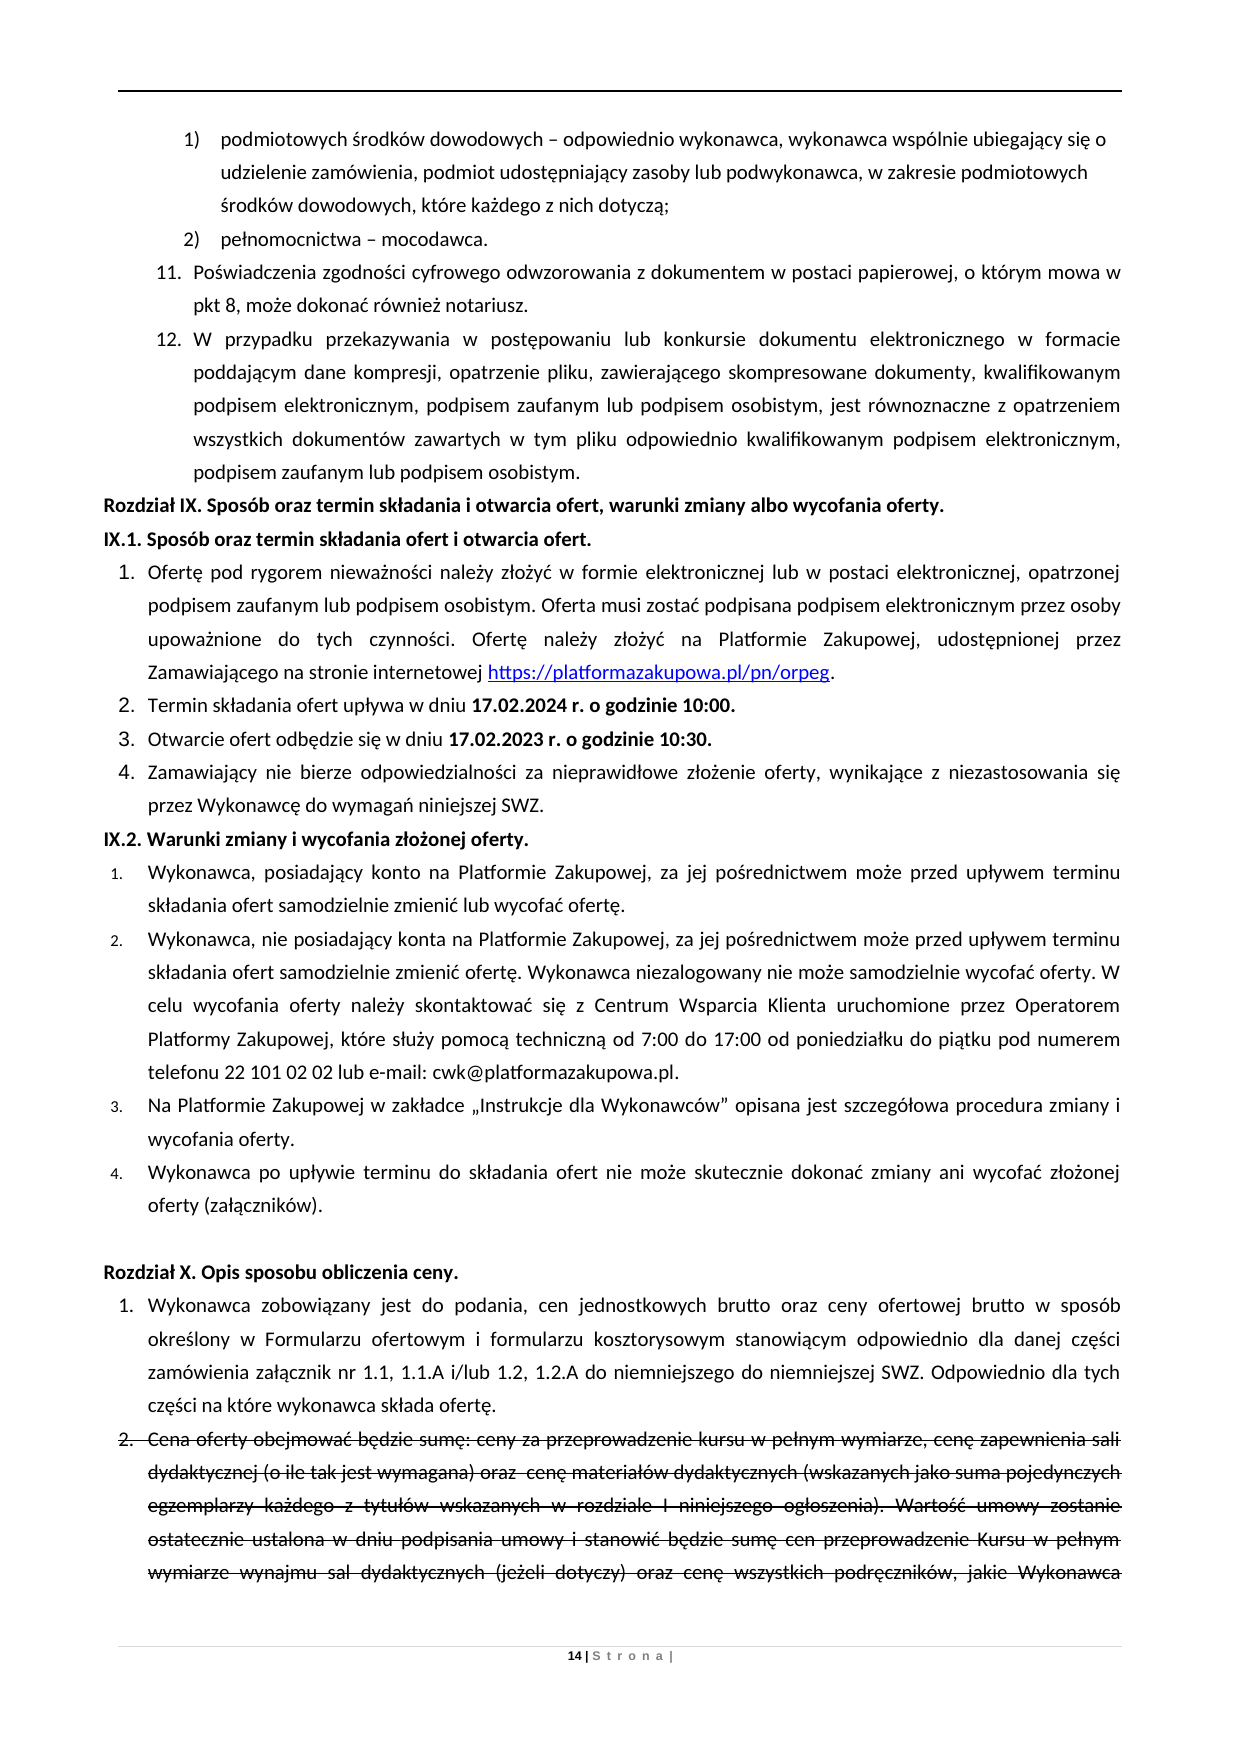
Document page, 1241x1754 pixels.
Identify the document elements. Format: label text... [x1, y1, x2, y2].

text Rozdział IX. Sposób oraz termin składania i otwarcia ofert, warunki zmiany albo wycofania oferty. [103, 485, 1122, 518]
list Zamawiający nie bierze odpowiedzialności za nieprawidłowe złożenie oferty, wynikające z niezastosowania się przez Wykonawcę do wymagań niniejszej SWZ. [118, 751, 1122, 818]
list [118, 1418, 1122, 1585]
text Rozdział X. Opis sposobu obliczenia ceny. [103, 1251, 1122, 1285]
text IX.1. Sposób oraz termin składania ofert i otwarcia ofert. [103, 518, 1122, 551]
list Ofertę pod rygorem nieważności należy złożyć w formie elektronicznej lub w postaci elektronicznej, opatrzonej podpisem zaufanym lub podpisem osobistym. Oferta musi zostać podpisana podpisem elektronicznym przez osoby upoważnione do tych czynności. Ofertę należy złożyć na Platformie Zakupowej, udostępnionej przez Zamawiającego na stronie internetowej https://platformazakupowa.pl/pn/orpeg. [118, 551, 1122, 685]
list W przypadku przekazywania w postępowaniu lub konkursie dokumentu elektronicznego w formacie poddającym dane kompresji, opatrzenie pliku, zawierającego skompresowane dokumenty, kwalifikowanym podpisem elektronicznym, podpisem zaufanym lub podpisem osobistym, jest równoznaczne z opatrzeniem wszystkich dokumentów zawartych w tym pliku odpowiednio kwalifikowanym podpisem elektronicznym, podpisem zaufanym lub podpisem osobistym. [156, 318, 1122, 485]
list Wykonawca po upływie terminu do składania ofert nie może skutecznie dokonać zmiany ani wycofać złożonej oferty (załączników). [110, 1151, 1122, 1218]
list Poświadczenia zgodności cyfrowego odwzorowania z dokumentem w postaci papierowej, o którym mowa w pkt 8, może dokonać również notariusz. [156, 251, 1122, 318]
list podmiotowych środków dowodowych – odpowiednio wykonawca, wykonawca wspólnie ubiegający się o udzielenie zamówienia, podmiot udostępniający zasoby lub podwykonawca, w zakresie podmiotowych środków dowodowych, które każdego z nich dotyczą; [183, 118, 1122, 218]
list Termin składania ofert upływa w dniu 17.02.2024 r. o godzinie 10:00. [118, 685, 1122, 718]
list Wykonawca, nie posiadający konta na Platformie Zakupowej, za jej pośrednictwem może przed upływem terminu składania ofert samodzielnie zmienić ofertę. Wykonawca niezalogowany nie może samodzielnie wycofać oferty. W celu wycofania oferty należy skontaktować się z Centrum Wsparcia Klienta uruchomione przez Operatorem Platformy Zakupowej, które służy pomocą techniczną od 7:00 do 17:00 od poniedziałku do piątku pod numerem telefonu 22 101 02 02 lub e-mail: cwk@platformazakupowa.pl. [110, 918, 1122, 1085]
list pełnomocnictwa – mocodawca. [183, 218, 1122, 251]
list Otwarcie ofert odbędzie się w dniu 17.02.2023 r. o godzinie 10:30. [118, 718, 1122, 751]
list Wykonawca zobowiązany jest do podania, cen jednostkowych brutto oraz ceny ofertowej brutto w sposób określony w Formularzu ofertowym i formularzu kosztorysowym stanowiącym odpowiednio dla danej części zamówienia załącznik nr 1.1, 1.1.A i/lub 1.2, 1.2.A do niemniejszego do niemniejszej SWZ. Odpowiednio dla tych części na które wykonawca składa ofertę. [118, 1285, 1122, 1418]
list Na Platformie Zakupowej w zakładce „Instrukcje dla Wykonawców” opisana jest szczegółowa procedura zmiany i wycofania oferty. [110, 1085, 1122, 1151]
list Wykonawca, posiadający konto na Platformie Zakupowej, za jej pośrednictwem może przed upływem terminu składania ofert samodzielnie zmienić lub wycofać ofertę. [110, 851, 1122, 918]
text IX.2. Warunki zmiany i wycofania złożonej oferty. [103, 818, 1122, 851]
